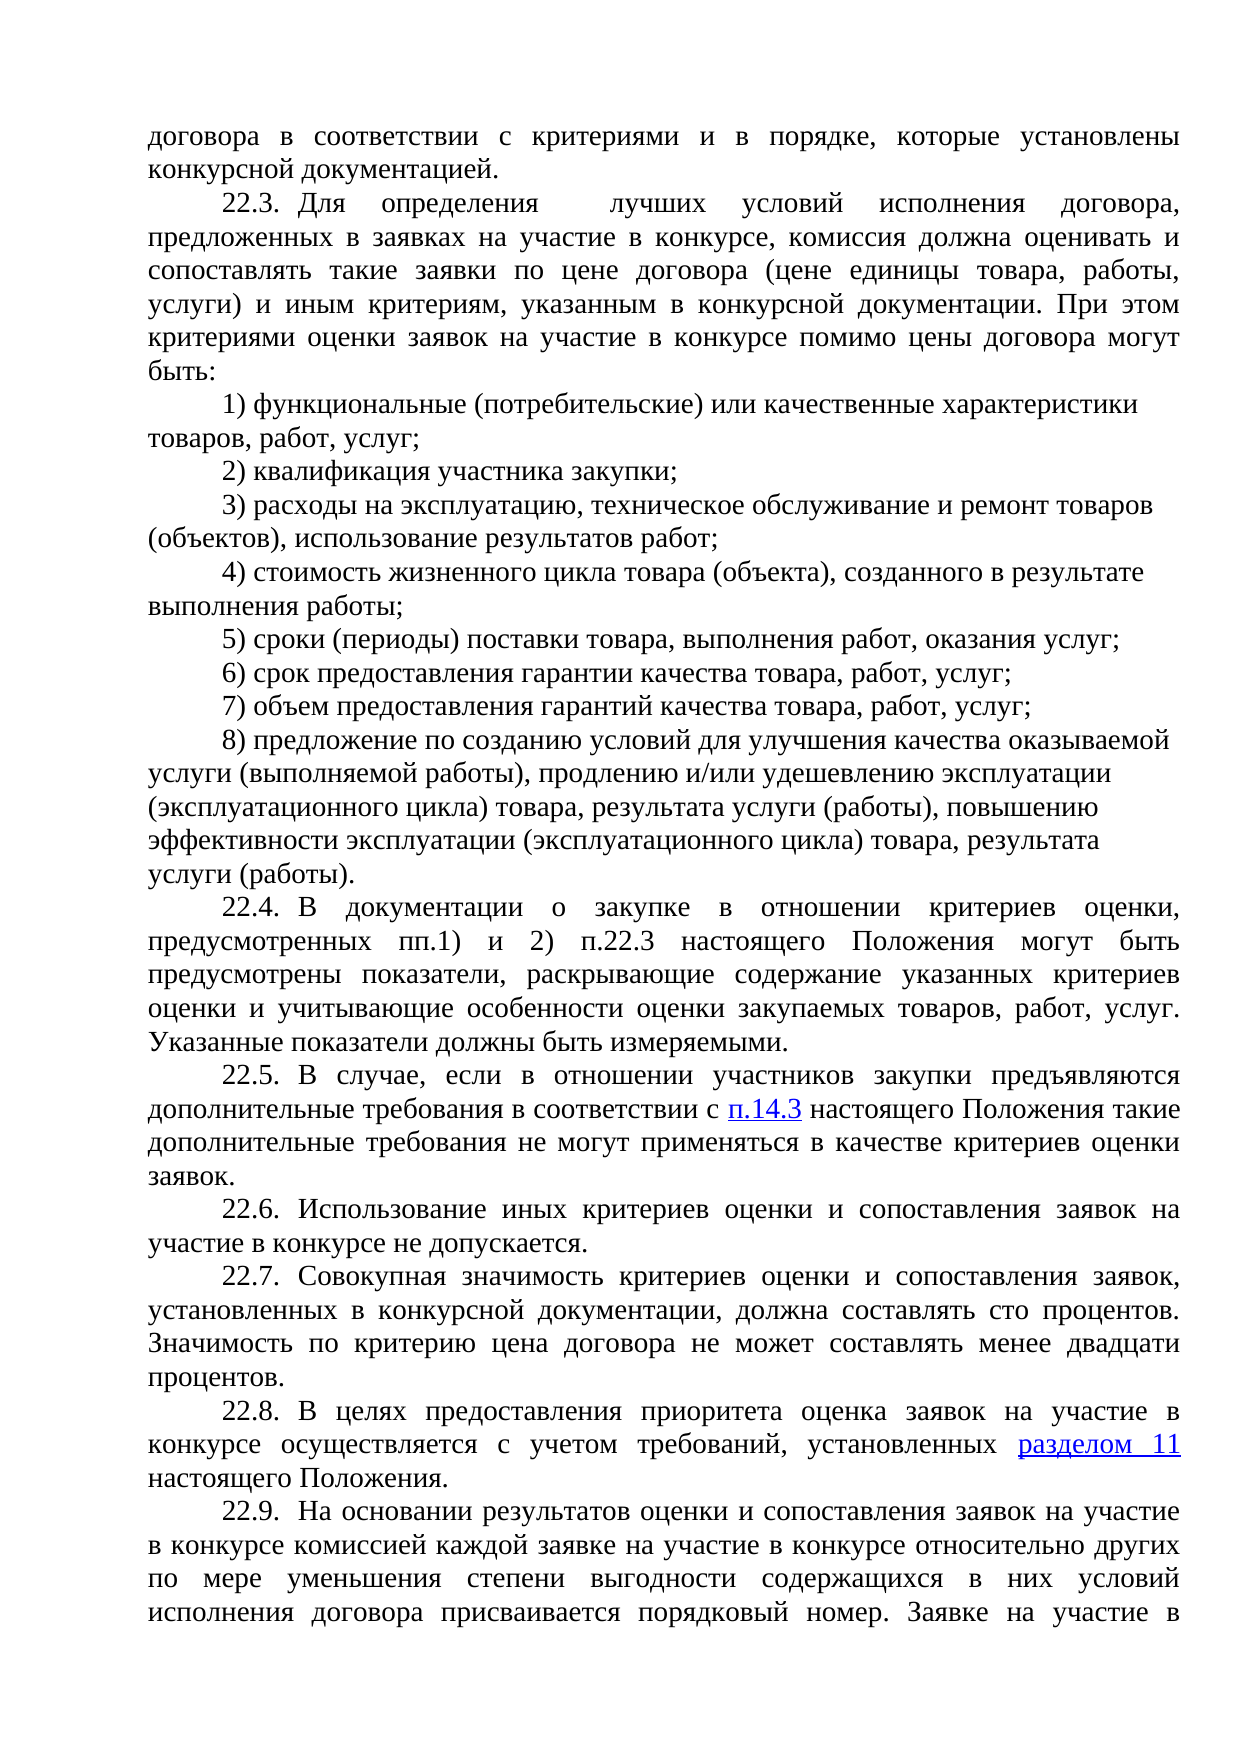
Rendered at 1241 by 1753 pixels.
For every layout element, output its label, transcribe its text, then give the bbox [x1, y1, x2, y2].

text 4) стоимость жизненного цикла товара (объекта), созданного в результате выполнения работы; [148, 554, 1181, 621]
list Совокупная значимость критериев оценки и сопоставления заявок, установленных в конкурсной документации, должна составлять сто процентов. Значимость по критерию цена договора не может составлять менее двадцати процентов. [148, 1258, 1181, 1393]
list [148, 1493, 1181, 1627]
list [148, 118, 1181, 185]
text 3) расходы на эксплуатацию, техническое обслуживание и ремонт товаров (объектов), использование результатов работ; [148, 487, 1181, 554]
list В целях предоставления приоритета оценка заявок на участие в конкурсе осуществляется с учетом требований, установленных разделом 11 настоящего Положения. [148, 1393, 1181, 1493]
text 7) объем предоставления гарантий качества товара, работ, услуг; [148, 688, 1181, 722]
list Для определения лучших условий исполнения договора, предложенных в заявках на участие в конкурсе, комиссия должна оценивать и сопоставлять такие заявки по цене договора (цене единицы товара, работы, услуги) и иным критериям, указанным в конкурсной документации. При этом критериями оценки заявок на участие в конкурсе помимо цены договора могут быть: [148, 185, 1181, 386]
text 2) квалификация участника закупки; [148, 453, 1181, 487]
text 5) сроки (периоды) поставки товара, выполнения работ, оказания услуг; [148, 621, 1181, 655]
text 8) предложение по созданию условий для улучшения качества оказываемой услуги (выполняемой работы), продлению и/или удешевлению эксплуатации (эксплуатационного цикла) товара, результата услуги (работы), повышению эффективности эксплуатации (эксплуатационного цикла) товара, результата услуги (работы). [148, 722, 1181, 889]
text 1) функциональные (потребительские) или качественные характеристики товаров, работ, услуг; [148, 386, 1181, 453]
text 6) срок предоставления гарантии качества товара, работ, услуг; [148, 655, 1181, 688]
list Использование иных критериев оценки и сопоставления заявок на участие в конкурсе не допускается. [148, 1191, 1181, 1258]
list В документации о закупке в отношении критериев оценки, предусмотренных пп.1) и 2) п.22.3 настоящего Положения могут быть предусмотрены показатели, раскрывающие содержание указанных критериев оценки и учитывающие особенности оценки закупаемых товаров, работ, услуг. Указанные показатели должны быть измеряемыми. [148, 889, 1181, 1057]
list В случае, если в отношении участников закупки предъявляются дополнительные требования в соответствии с п.14.3 настоящего Положения такие дополнительные требования не могут применяться в качестве критериев оценки заявок. [148, 1057, 1181, 1191]
